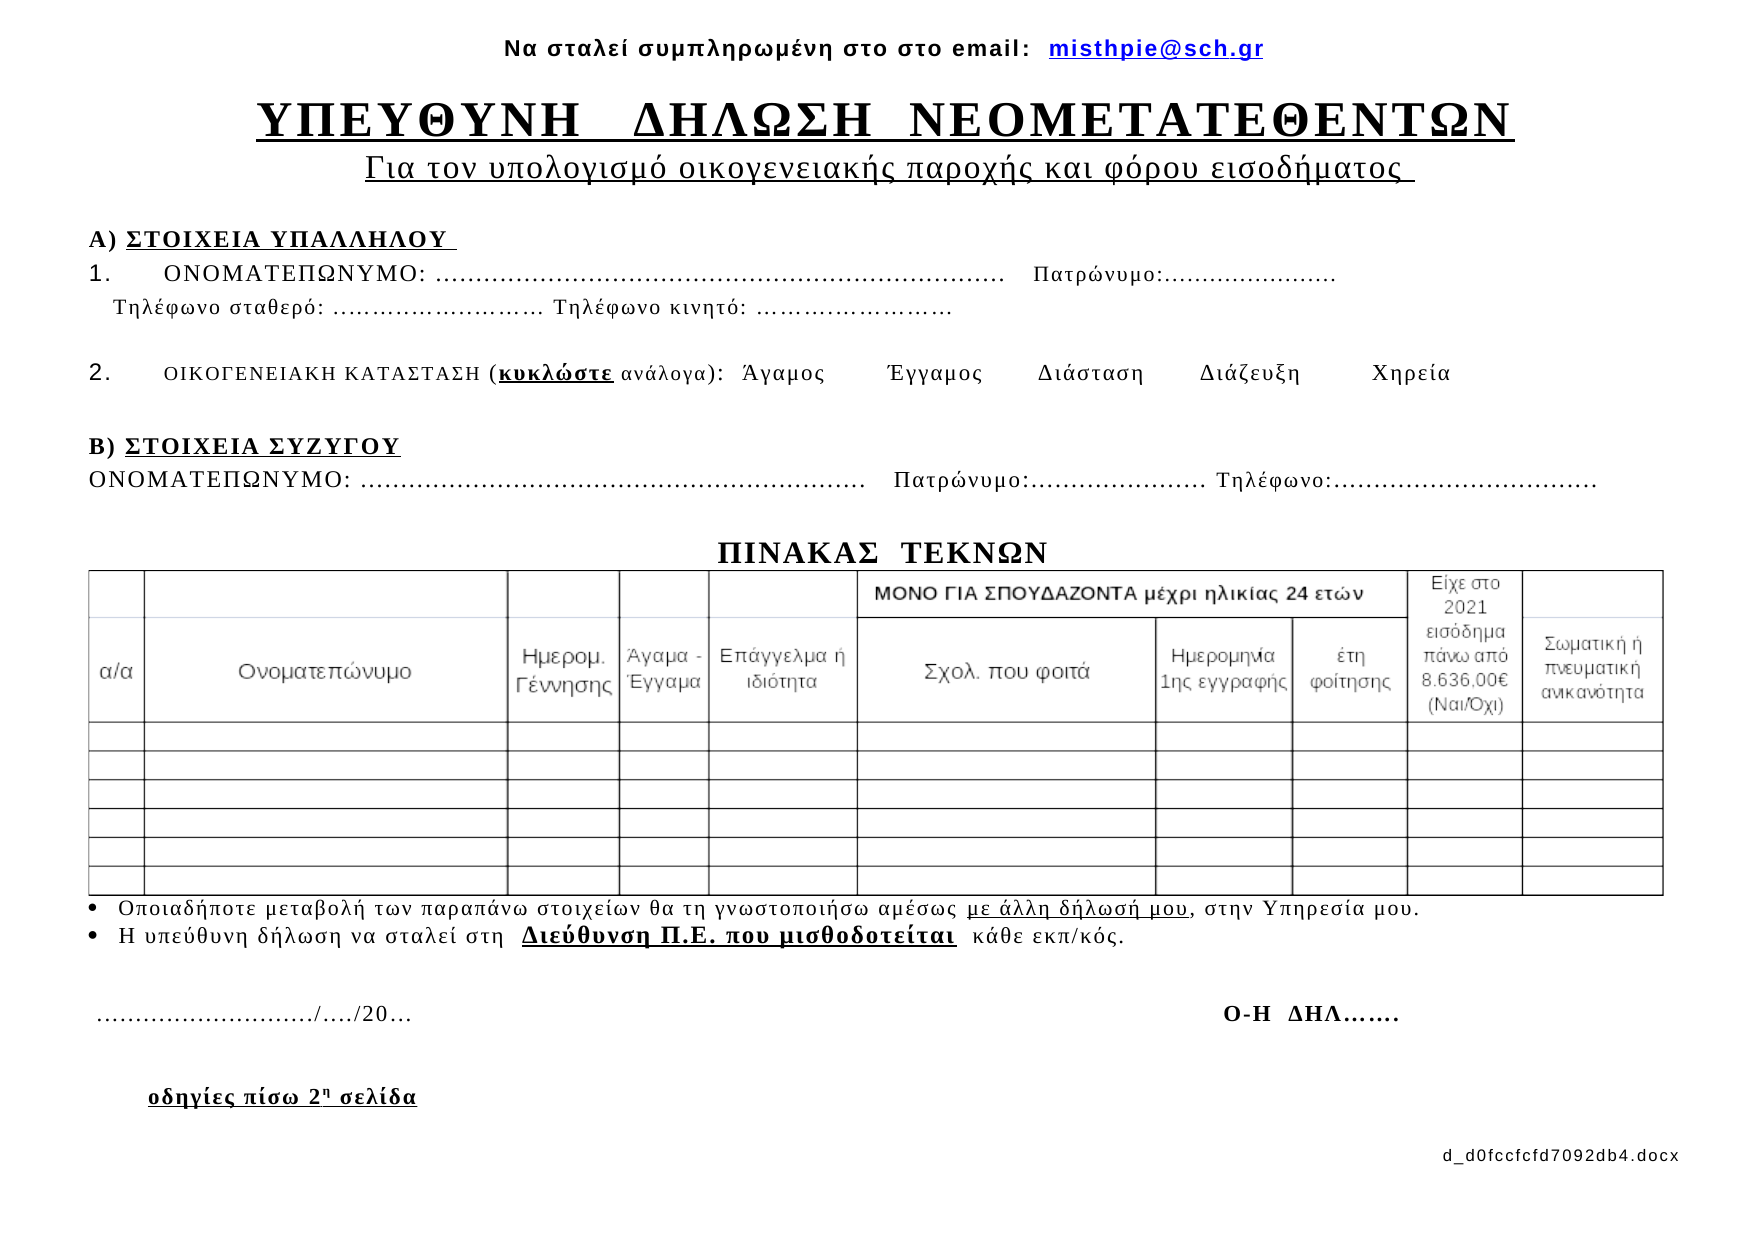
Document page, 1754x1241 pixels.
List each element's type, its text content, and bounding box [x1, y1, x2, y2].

text Να σταλεί συμπληρωμένη στο στο email: misthpie@sch.gr [89, 35, 1678, 62]
list ΟΝΟΜΑΤΕΠΩΝΥΜΟ: ....................................................................... Πατρώνυμο:....................... [89, 258, 1708, 286]
list Οποιαδήποτε μεταβολή των παραπάνω στοιχείων θα τη γνωστοποιήσω αμέσως με άλλη δήλωσή μου, στην Υπηρεσία μου. [89, 895, 1678, 920]
text Β) ΣΤΟΙΧΕΙΑ ΣΥΖΥΓΟΥ [89, 432, 1678, 459]
list ΟΙΚΟΓΕΝΕΙΑΚΗ ΚΑΤΑΣΤΑΣΗ (κυκλώστε ανάλογα): Άγαμος Έγγαμος Διάσταση Διάζευξη Χηρεία [89, 357, 1678, 385]
text Τηλέφωνο σταθερό: ..……..……..……… Τηλέφωνο κινητό: ……….…………… [89, 292, 1708, 319]
text οδηγίες πίσω 2η σελίδα [148, 1083, 1727, 1109]
text ΥΠΕΥΘΥΝΗ ΔΗΛΩΣΗ ΝΕΟΜΕΤΑΤΕΘΕΝΤΩΝ [89, 89, 1678, 147]
text ΟΝΟΜΑΤΕΠΩΝΥΜΟ: ............................................................... Πατρώνυμο:...................... Τηλέφωνο:................................. [89, 465, 1678, 493]
list Η υπεύθυνη δήλωση να σταλεί στη Διεύθυνση Π.Ε. που μισθοδοτείται κάθε εκπ/κός. [89, 920, 1678, 949]
subtitle Για τον υπολογισμό οικογενειακής παροχής και φόρου εισοδήματος [89, 147, 1678, 185]
list ΠΙΝΑΚΑΣ ΤΕΚΝΩΝ [89, 534, 1678, 570]
text Α) ΣΤΟΙΧΕΙΑ ΥΠΑΛΛΗΛΟΥ [89, 225, 1678, 253]
list ............................/..../20… Ο-Η ΔΗΛ……. [89, 1000, 1678, 1026]
